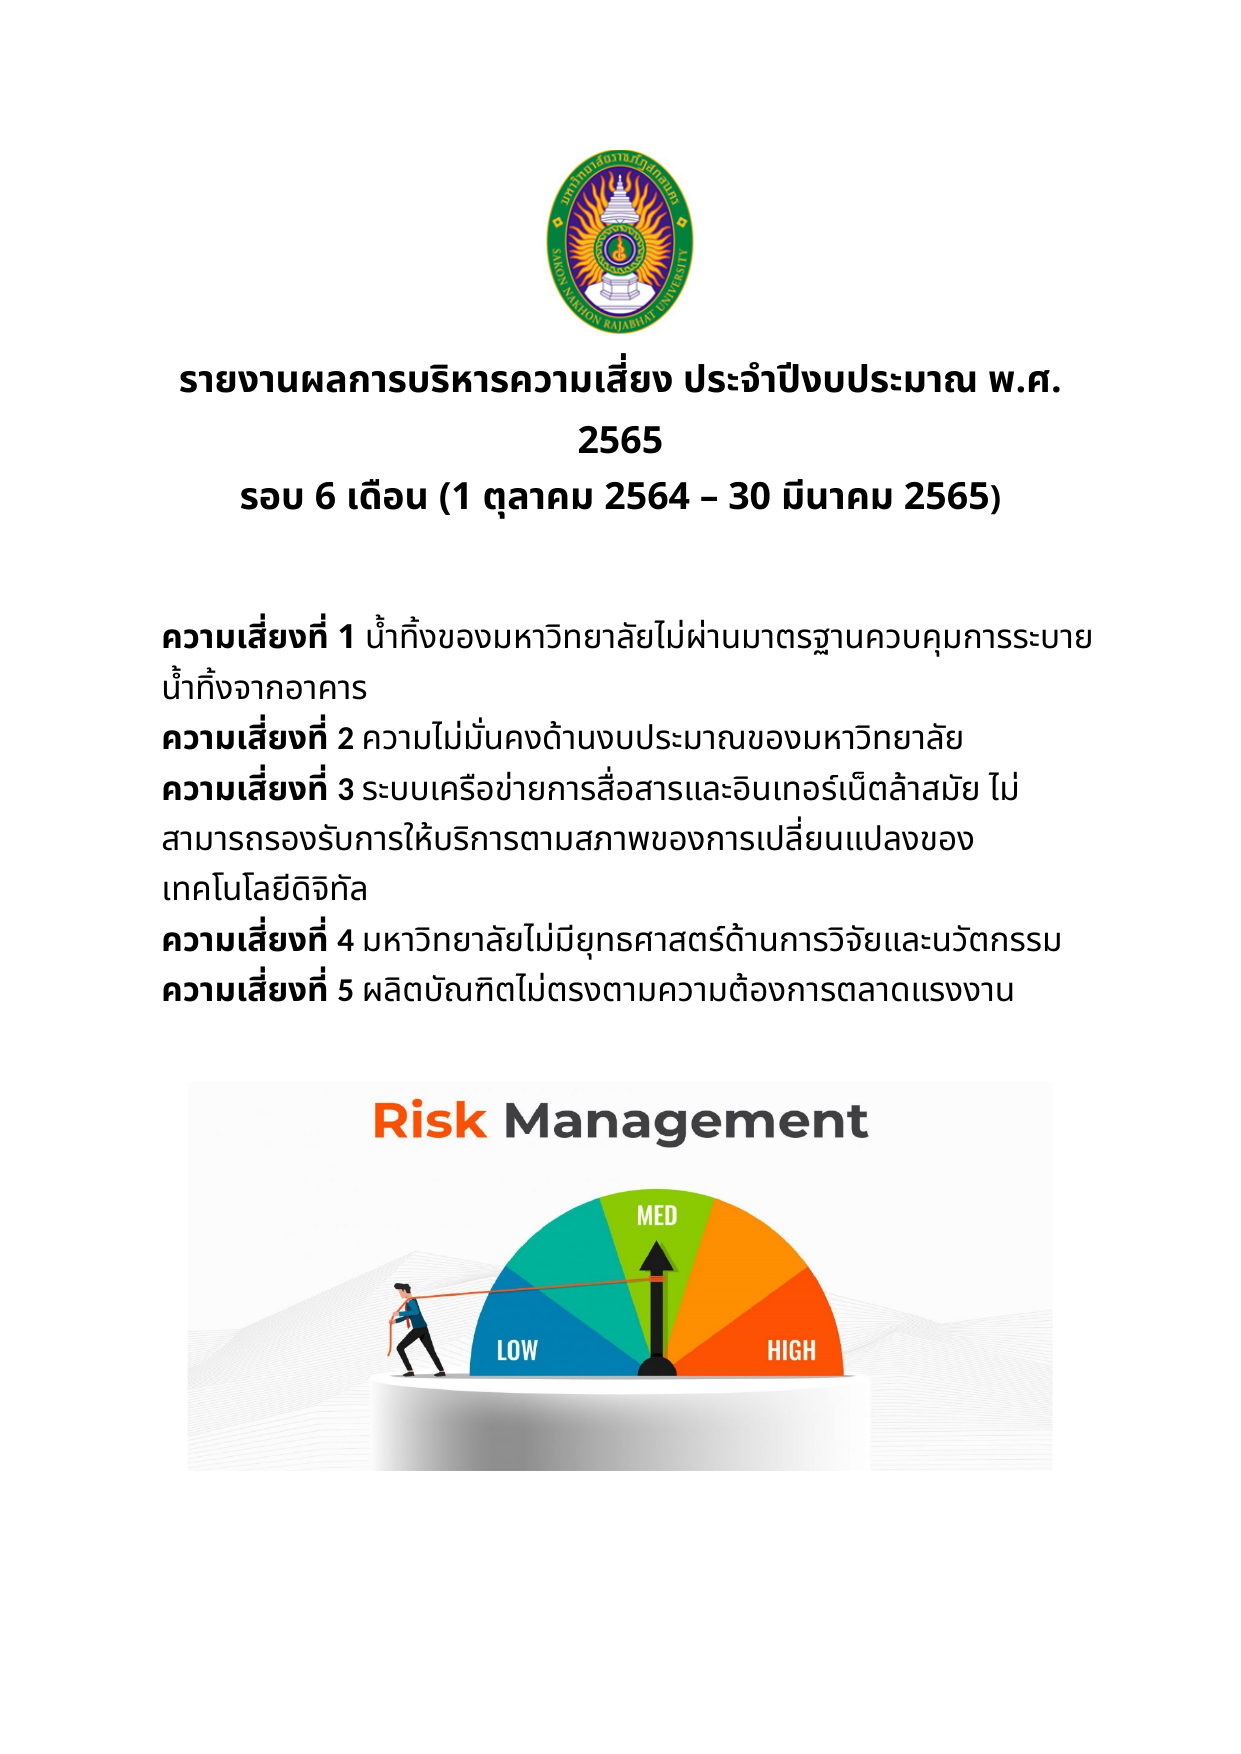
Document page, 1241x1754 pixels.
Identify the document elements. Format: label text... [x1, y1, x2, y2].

table_cell ความเสี่ยงที่ 2 ความไม่มั่นคงด้านงบประมาณของมหาวิทยาลัย [150, 714, 1109, 764]
table_cell ความเสี่ยงที่ 5 ผลิตบัณฑิตไม่ตรงตามความต้องการตลาดแรงงาน [150, 966, 1109, 1017]
picture [542, 150, 698, 334]
table_cell ความเสี่ยงที่ 3 ระบบเครือข่ายการสื่อสารและอินเทอร์เน็ตล้าสมัย ไม่สามารถรองรับการให้บริการตามสภาพของการเปลี่ยนแปลงของเทคโนโลยีดิจิทัล [150, 765, 1109, 916]
table_header ความเสี่ยงที่ 1 น้ำทิ้งของมหาวิทยาลัยไม่ผ่านมาตรฐานควบคุมการระบายน้ำทิ้งจากอาคาร [150, 613, 1109, 714]
picture [187, 1082, 1053, 1471]
table_cell ความเสี่ยงที่ 4 มหาวิทยาลัยไม่มียุทธศาสตร์ด้านการวิจัยและนวัตกรรม [150, 916, 1109, 966]
text รายงานผลการบริหารความเสี่ยง ประจำปีงบประมาณ พ.ศ. 2565 รอบ 6 เดือน (1 ตุลาคม 2564 – 30 มีนาคม 2565) [150, 353, 1090, 526]
